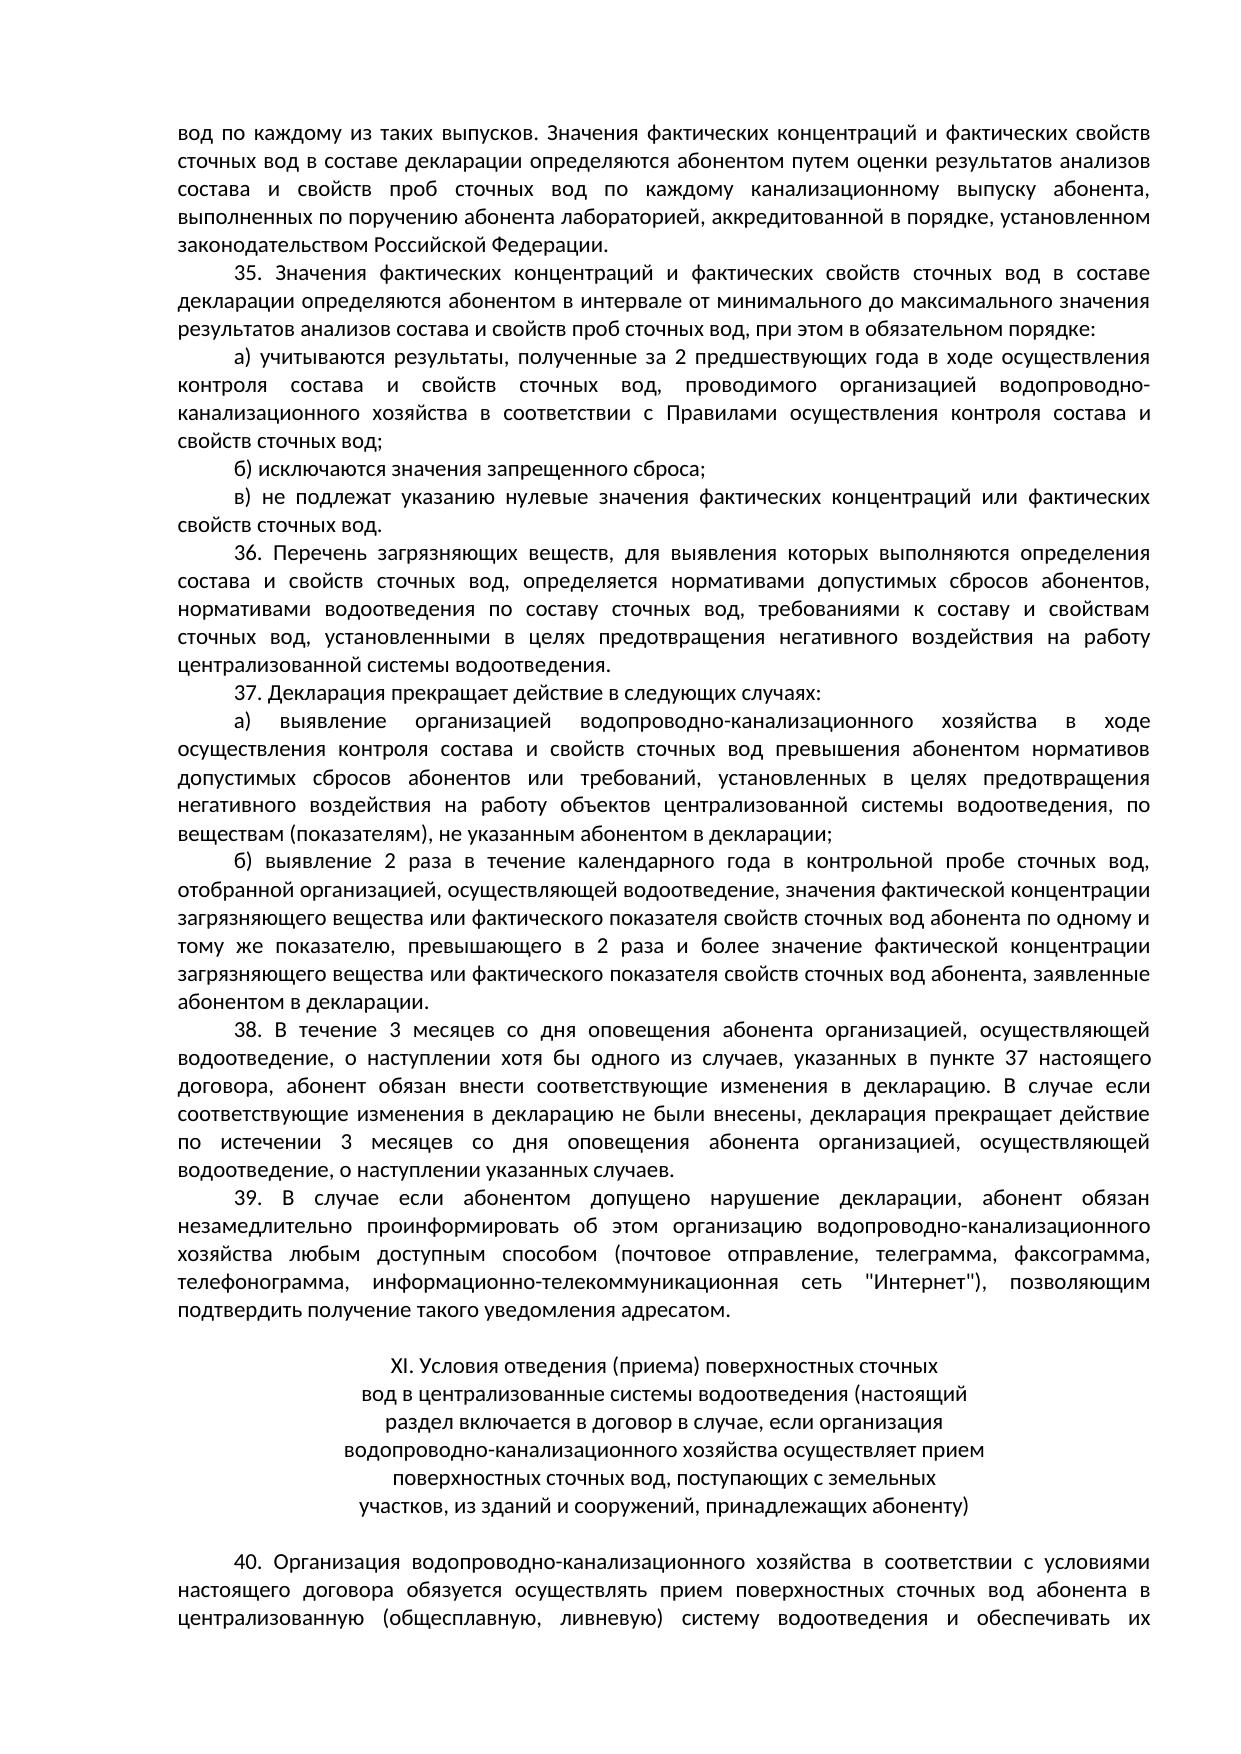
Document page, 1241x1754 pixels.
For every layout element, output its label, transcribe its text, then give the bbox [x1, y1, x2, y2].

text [177, 118, 1152, 258]
text участков, из зданий и сооружений, принадлежащих абоненту) [177, 1491, 1152, 1519]
text водопроводно-канализационного хозяйства осуществляет прием [177, 1435, 1152, 1463]
text вод в централизованные системы водоотведения (настоящий [177, 1379, 1152, 1407]
text поверхностных сточных вод, поступающих с земельных [177, 1463, 1152, 1491]
text 39. В случае если абонентом допущено нарушение декларации, абонент обязан незамедлительно проинформировать об этом организацию водопроводно-канализационного хозяйства любым доступным способом (почтовое отправление, телеграмма, факсограмма, телефонограмма, информационно-телекоммуникационная сеть "Интернет"), позволяющим подтвердить получение такого уведомления адресатом. [177, 1183, 1152, 1323]
text б) выявление 2 раза в течение календарного года в контрольной пробе сточных вод, отобранной организацией, осуществляющей водоотведение, значения фактической концентрации загрязняющего вещества или фактического показателя свойств сточных вод абонента по одному и тому же показателю, превышающего в 2 раза и более значение фактической концентрации загрязняющего вещества или фактического показателя свойств сточных вод абонента, заявленные абонентом в декларации. [177, 847, 1152, 1015]
text 35. Значения фактических концентраций и фактических свойств сточных вод в составе декларации определяются абонентом в интервале от минимального до максимального значения результатов анализов состава и свойств проб сточных вод, при этом в обязательном порядке: [177, 258, 1152, 342]
text XI. Условия отведения (приема) поверхностных сточных [177, 1351, 1152, 1379]
text а) учитываются результаты, полученные за 2 предшествующих года в ходе осуществления контроля состава и свойств сточных вод, проводимого организацией водопроводно-канализационного хозяйства в соответствии с Правилами осуществления контроля состава и свойств сточных вод; [177, 342, 1152, 454]
text раздел включается в договор в случае, если организация [177, 1407, 1152, 1435]
text в) не подлежат указанию нулевые значения фактических концентраций или фактических свойств сточных вод. [177, 482, 1152, 538]
text 36. Перечень загрязняющих веществ, для выявления которых выполняются определения состава и свойств сточных вод, определяется нормативами допустимых сбросов абонентов, нормативами водоотведения по составу сточных вод, требованиями к составу и свойствам сточных вод, установленными в целях предотвращения негативного воздействия на работу централизованной системы водоотведения. [177, 538, 1152, 678]
text 37. Декларация прекращает действие в следующих случаях: [177, 678, 1152, 707]
text а) выявление организацией водопроводно-канализационного хозяйства в ходе осуществления контроля состава и свойств сточных вод превышения абонентом нормативов допустимых сбросов абонентов или требований, установленных в целях предотвращения негативного воздействия на работу объектов централизованной системы водоотведения, по веществам (показателям), не указанным абонентом в декларации; [177, 707, 1152, 847]
text 38. В течение 3 месяцев со дня оповещения абонента организацией, осуществляющей водоотведение, о наступлении хотя бы одного из случаев, указанных в пункте 37 настоящего договора, абонент обязан внести соответствующие изменения в декларацию. В случае если соответствующие изменения в декларацию не были внесены, декларация прекращает действие по истечении 3 месяцев со дня оповещения абонента организацией, осуществляющей водоотведение, о наступлении указанных случаев. [177, 1015, 1152, 1183]
text б) исключаются значения запрещенного сброса; [177, 454, 1152, 482]
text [177, 1547, 1152, 1631]
